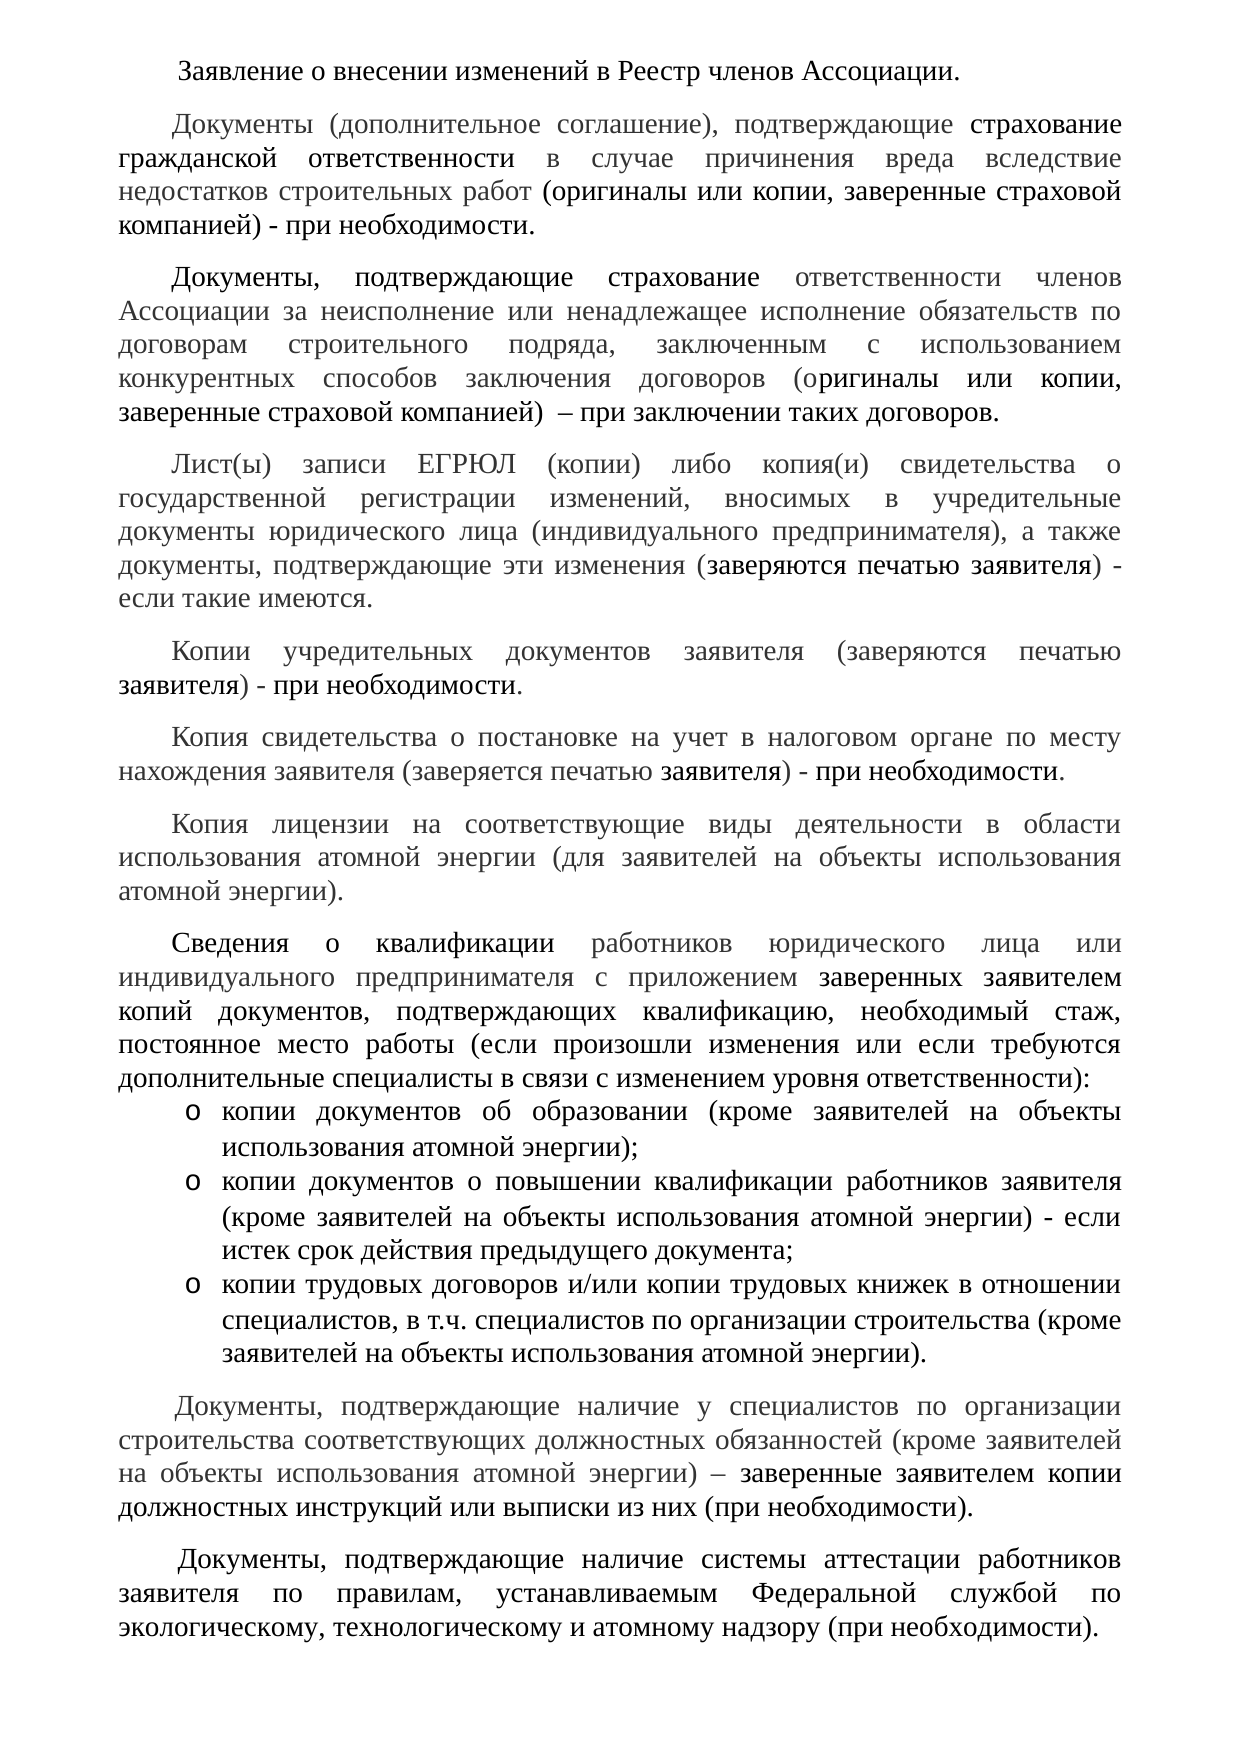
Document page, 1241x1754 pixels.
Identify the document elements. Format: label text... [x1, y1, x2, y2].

text Документы, подтверждающие страхование ответственности членов Ассоциации за неисполнение или ненадлежащее исполнение обязательств по договорам строительного подряда, заключенным с использованием конкурентных способов заключения договоров (оригиналы или копии, заверенные страховой компанией) – при заключении таких договоров. [118, 259, 1122, 427]
text Документы (дополнительное соглашение), подтверждающие страхование гражданской ответственности в случае причинения вреда вследствие недостатков строительных работ (оригиналы или копии, заверенные страховой компанией) - при необходимости. [118, 106, 1122, 240]
text Документы, подтверждающие наличие системы аттестации работников заявителя по правилам, устанавливаемым Федеральной службой по экологическому, технологическому и атомному надзору (при необходимости). [118, 1542, 1122, 1642]
list копии документов об образовании (кроме заявителей на объекты использования атомной энергии); [184, 1093, 1122, 1163]
list копии документов о повышении квалификации работников заявителя (кроме заявителей на объекты использования атомной энергии) - если истек срок действия предыдущего документа; [184, 1163, 1122, 1266]
text Копии учредительных документов заявителя (заверяются печатью заявителя) - при необходимости. [118, 633, 1122, 700]
text Сведения о квалификации работников юридического лица или индивидуального предпринимателя с приложением заверенных заявителем копий документов, подтверждающих квалификацию, необходимый стаж, постоянное место работы (если произошли изменения или если требуются дополнительные специалисты в связи с изменением уровня ответственности): [118, 926, 1122, 1093]
text Копия лицензии на соответствующие виды деятельности в области использования атомной энергии (для заявителей на объекты использования атомной энергии). [118, 806, 1122, 906]
text Документы, подтверждающие наличие у специалистов по организации строительства соответствующих должностных обязанностей (кроме заявителей на объекты использования атомной энергии) – заверенные заявителем копии должностных инструкций или выписки из них (при необходимости). [118, 1388, 1122, 1522]
text Копия свидетельства о постановке на учет в налоговом органе по месту нахождения заявителя (заверяется печатью заявителя) - при необходимости. [118, 719, 1122, 787]
text Лист(ы) записи ЕГРЮЛ (копии) либо копия(и) свидетельства о государственной регистрации изменений, вносимых в учредительные документы юридического лица (индивидуального предпринимателя), а также документы, подтверждающие эти изменения (заверяются печатью заявителя) - если такие имеются. [118, 446, 1122, 614]
text Заявление о внесении изменений в Реестр членов Ассоциации. [118, 53, 1122, 87]
list копии трудовых договоров и/или копии трудовых книжек в отношении специалистов, в т.ч. специалистов по организации строительства (кроме заявителей на объекты использования атомной энергии). [184, 1266, 1122, 1369]
